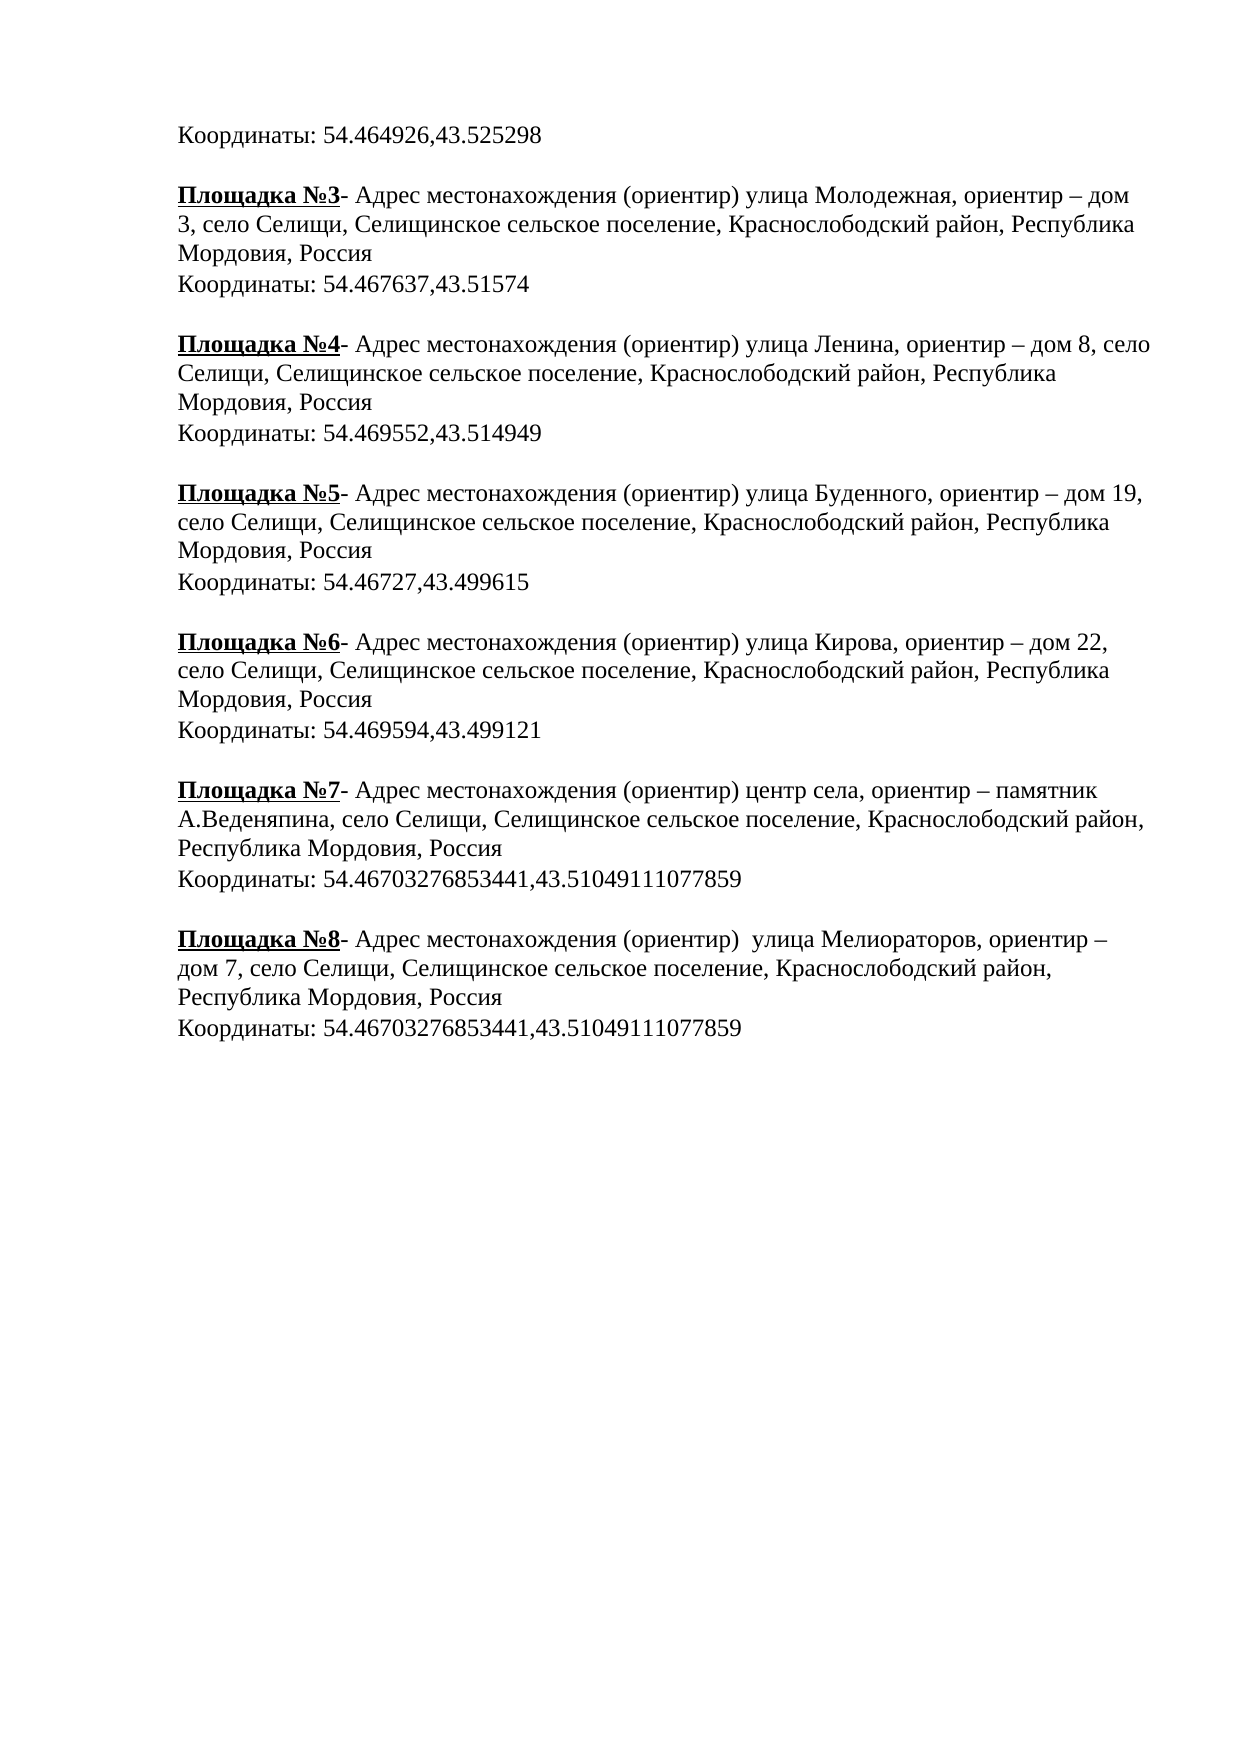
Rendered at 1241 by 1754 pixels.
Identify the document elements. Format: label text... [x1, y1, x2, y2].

text Координаты: 54.467637,43.51574 [177, 267, 1152, 298]
text Координаты: 54.46703276853441,43.51049111077859 [177, 1011, 1152, 1042]
text Координаты: 54.469552,43.514949 [177, 416, 1152, 447]
text Площадка №5- Адрес местонахождения (ориентир) улица Буденного, ориентир – дом 19, село Селищи, Селищинское сельское поселение, Краснослободский район, Республика Мордовия, Россия [177, 478, 1152, 564]
text Координаты: 54.46703276853441,43.51049111077859 [177, 862, 1152, 893]
text Площадка №3- Адрес местонахождения (ориентир) улица Молодежная, ориентир – дом 3, село Селищи, Селищинское сельское поселение, Краснослободский район, Республика Мордовия, Россия [177, 181, 1152, 267]
text Координаты: 54.464926,43.525298 [177, 118, 1152, 149]
text Координаты: 54.469594,43.499121 [177, 713, 1152, 744]
text Координаты: 54.46727,43.499615 [177, 564, 1152, 596]
text Площадка №6- Адрес местонахождения (ориентир) улица Кирова, ориентир – дом 22, село Селищи, Селищинское сельское поселение, Краснослободский район, Республика Мордовия, Россия [177, 627, 1152, 713]
text Площадка №8- Адрес местонахождения (ориентир) улица Мелиораторов, ориентир – дом 7, село Селищи, Селищинское сельское поселение, Краснослободский район, Республика Мордовия, Россия [177, 924, 1152, 1011]
text Площадка №7- Адрес местонахождения (ориентир) центр села, ориентир – памятник А.Веденяпина, село Селищи, Селищинское сельское поселение, Краснослободский район, Республика Мордовия, Россия [177, 776, 1152, 862]
text Площадка №4- Адрес местонахождения (ориентир) улица Ленина, ориентир – дом 8, село Селищи, Селищинское сельское поселение, Краснослободский район, Республика Мордовия, Россия [177, 329, 1152, 416]
